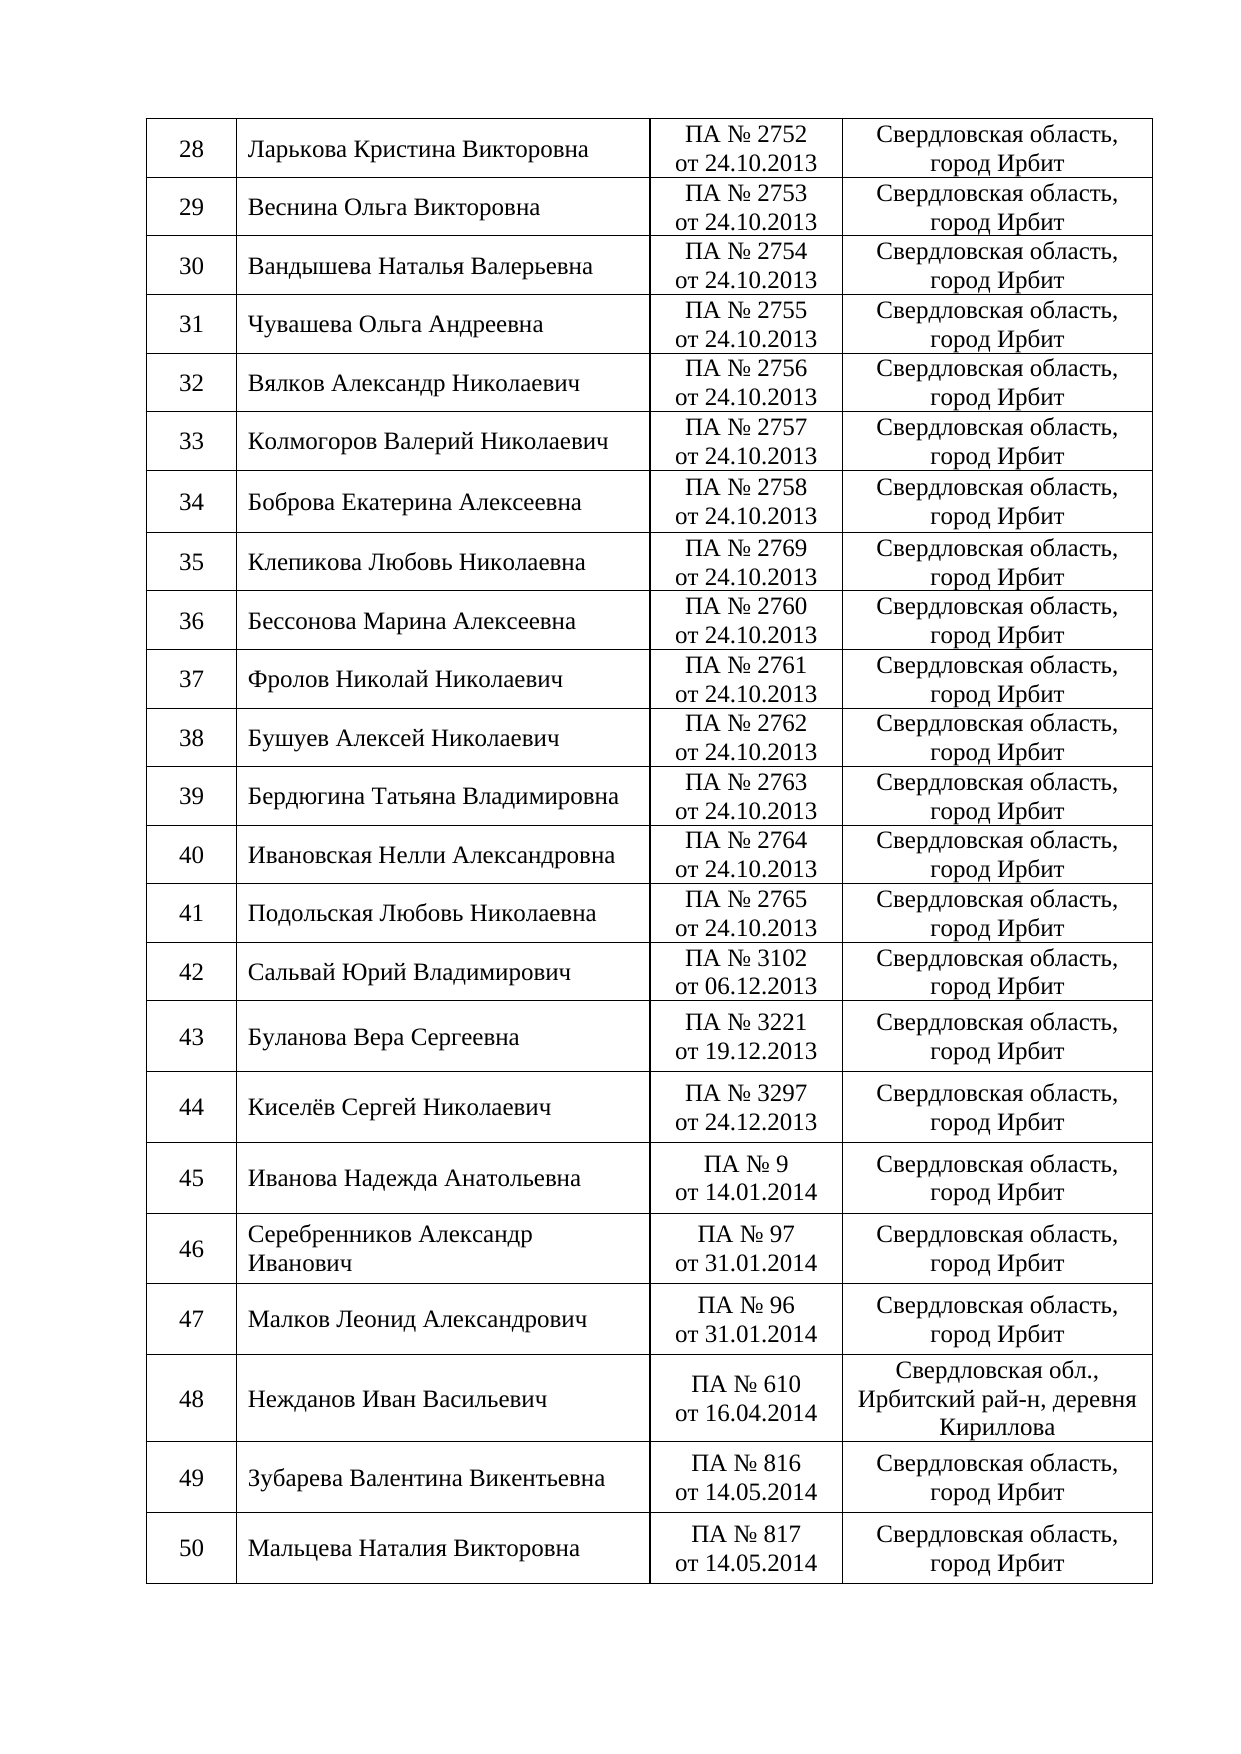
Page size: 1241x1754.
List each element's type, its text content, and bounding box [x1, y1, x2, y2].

table_cell ПА № 2769 от 24.10.2013 [651, 533, 842, 590]
table_cell Вялков Александр Николаевич [237, 354, 649, 411]
table_cell Колмогоров Валерий Николаевич [237, 412, 649, 469]
table_cell Свердловская область, город Ирбит [843, 767, 1152, 824]
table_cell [843, 1513, 1152, 1583]
table_cell Свердловская обл., Ирбитский рай-н, деревня Кириллова [843, 1355, 1152, 1441]
table_cell ПА № 2752 от 24.10.2013 [651, 119, 842, 177]
table_cell Свердловская область, город Ирбит [843, 709, 1152, 766]
table_cell 40 [147, 826, 236, 883]
table_cell 41 [147, 884, 236, 942]
table_cell Свердловская область, город Ирбит [843, 884, 1152, 942]
table_cell Фролов Николай Николаевич [237, 650, 649, 707]
table_cell Свердловская область, город Ирбит [843, 1214, 1152, 1283]
table_cell Мальцева Наталия Викторовна [237, 1513, 649, 1583]
table_cell 34 [147, 471, 236, 532]
table_cell 39 [147, 767, 236, 824]
table_cell Бессонова Марина Алексеевна [237, 591, 649, 649]
table_cell Вандышева Наталья Валерьевна [237, 236, 649, 294]
table_cell Свердловская область, город Ирбит [843, 1072, 1152, 1142]
table_cell Киселёв Сергей Николаевич [237, 1072, 649, 1142]
table_cell Свердловская область, город Ирбит [843, 412, 1152, 469]
table_cell ПА № 2753 от 24.10.2013 [651, 178, 842, 235]
table_cell Свердловская область, город Ирбит [843, 1143, 1152, 1212]
table_cell Свердловская область, город Ирбит [843, 943, 1152, 1000]
table_cell ПА № 3297 от 24.12.2013 [651, 1072, 842, 1142]
table_cell ПА № 3221 от 19.12.2013 [651, 1001, 842, 1071]
table_cell 36 [147, 591, 236, 649]
table_cell Бушуев Алексей Николаевич [237, 709, 649, 766]
table_cell ПА № 9 от 14.01.2014 [651, 1143, 842, 1212]
table_cell ПА № 2762 от 24.10.2013 [651, 709, 842, 766]
table_cell Свердловская область, город Ирбит [843, 471, 1152, 532]
table_cell Свердловская область, город Ирбит [843, 591, 1152, 649]
table_cell 28 [147, 119, 236, 177]
table_cell 37 [147, 650, 236, 707]
table_cell Буланова Вера Сергеевна [237, 1001, 649, 1071]
table_cell Клепикова Любовь Николаевна [237, 533, 649, 590]
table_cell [843, 119, 1152, 177]
table_cell Веснина Ольга Викторовна [237, 178, 649, 235]
table_cell Свердловская область, город Ирбит [843, 826, 1152, 883]
table_cell ПА № 96 от 31.01.2014 [651, 1284, 842, 1354]
table_cell ПА № 2764 от 24.10.2013 [651, 826, 842, 883]
table_cell Свердловская область, город Ирбит [843, 1442, 1152, 1512]
table_cell Свердловская область, город Ирбит [843, 295, 1152, 352]
table_cell 43 [147, 1001, 236, 1071]
table_cell 29 [147, 178, 236, 235]
table_cell ПА № 97 от 31.01.2014 [651, 1214, 842, 1283]
table_cell ПА № 2765 от 24.10.2013 [651, 884, 842, 942]
table_cell 42 [147, 943, 236, 1000]
table_cell Боброва Екатерина Алексеевна [237, 471, 649, 532]
table_cell ПА № 2758 от 24.10.2013 [651, 471, 842, 532]
table_cell ПА № 2756 от 24.10.2013 [651, 354, 842, 411]
table_cell 38 [147, 709, 236, 766]
table_cell Свердловская область, город Ирбит [843, 1284, 1152, 1354]
table_cell 49 [147, 1442, 236, 1512]
table_cell ПА № 3102 от 06.12.2013 [651, 943, 842, 1000]
table_cell Зубарева Валентина Викентьевна [237, 1442, 649, 1512]
table_cell 30 [147, 236, 236, 294]
table_cell 44 [147, 1072, 236, 1142]
table_cell 48 [147, 1355, 236, 1441]
table_cell Нежданов Иван Васильевич [237, 1355, 649, 1441]
table_cell 46 [147, 1214, 236, 1283]
table_cell Свердловская область, город Ирбит [843, 1001, 1152, 1071]
table_cell Подольская Любовь Николаевна [237, 884, 649, 942]
table_cell Свердловская область, город Ирбит [843, 236, 1152, 294]
table_cell Ивановская Нелли Александровна [237, 826, 649, 883]
table_cell Свердловская область, город Ирбит [843, 533, 1152, 590]
table_cell Свердловская область, город Ирбит [843, 650, 1152, 707]
table_cell ПА № 2763 от 24.10.2013 [651, 767, 842, 824]
table_cell Иванова Надежда Анатольевна [237, 1143, 649, 1212]
table_cell Чувашева Ольга Андреевна [237, 295, 649, 352]
table_cell 47 [147, 1284, 236, 1354]
table_cell Свердловская область, город Ирбит [843, 354, 1152, 411]
table_cell ПА № 2757 от 24.10.2013 [651, 412, 842, 469]
table_cell 33 [147, 412, 236, 469]
table_cell ПА № 2754 от 24.10.2013 [651, 236, 842, 294]
table_cell 50 [147, 1513, 236, 1583]
table_cell ПА № 2760 от 24.10.2013 [651, 591, 842, 649]
table_cell 32 [147, 354, 236, 411]
table_cell Сальвай Юрий Владимирович [237, 943, 649, 1000]
table_cell 35 [147, 533, 236, 590]
table_cell 45 [147, 1143, 236, 1212]
table_cell ПА № 816 от 14.05.2014 [651, 1442, 842, 1512]
table_cell Свердловская область, город Ирбит [843, 178, 1152, 235]
table_cell ПА № 817 от 14.05.2014 [651, 1513, 842, 1583]
table_cell Бердюгина Татьяна Владимировна [237, 767, 649, 824]
table_cell ПА № 2761 от 24.10.2013 [651, 650, 842, 707]
table_cell Малков Леонид Александрович [237, 1284, 649, 1354]
table_cell ПА № 2755 от 24.10.2013 [651, 295, 842, 352]
table_cell 31 [147, 295, 236, 352]
table_cell ПА № 610 от 16.04.2014 [651, 1355, 842, 1441]
table_cell Серебренников Александр Иванович [237, 1214, 649, 1283]
table_cell Ларькова Кристина Викторовна [237, 119, 649, 177]
